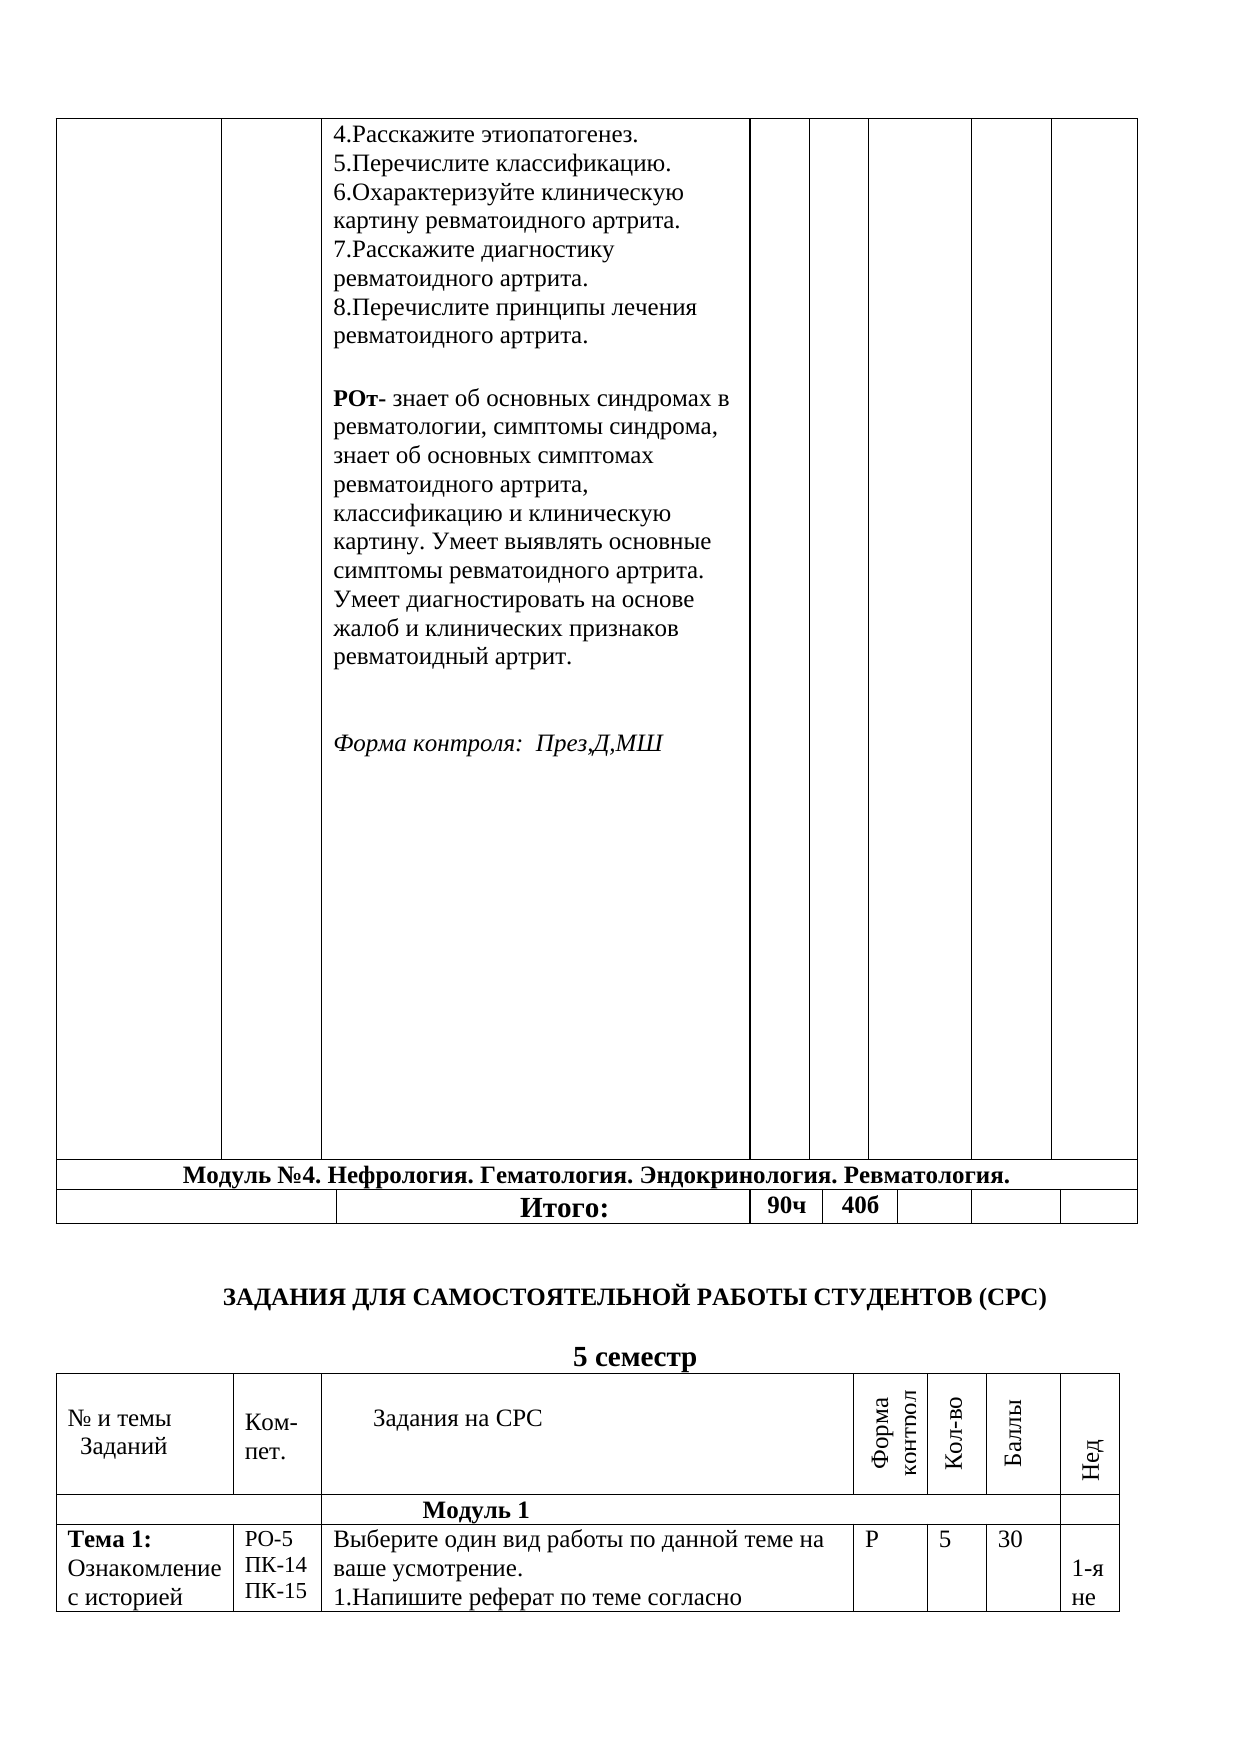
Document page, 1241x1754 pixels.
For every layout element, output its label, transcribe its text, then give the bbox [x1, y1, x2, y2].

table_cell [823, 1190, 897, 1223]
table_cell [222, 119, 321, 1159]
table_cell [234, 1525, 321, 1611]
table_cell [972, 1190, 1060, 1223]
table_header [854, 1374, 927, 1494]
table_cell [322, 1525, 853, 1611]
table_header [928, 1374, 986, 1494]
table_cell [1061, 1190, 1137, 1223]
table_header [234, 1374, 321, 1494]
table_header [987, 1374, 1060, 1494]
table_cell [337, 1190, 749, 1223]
text ЗАДАНИЯ ДЛЯ САМОСТОЯТЕЛЬНОЙ РАБОТЫ СТУДЕНТОВ (СРС) [89, 1282, 1181, 1311]
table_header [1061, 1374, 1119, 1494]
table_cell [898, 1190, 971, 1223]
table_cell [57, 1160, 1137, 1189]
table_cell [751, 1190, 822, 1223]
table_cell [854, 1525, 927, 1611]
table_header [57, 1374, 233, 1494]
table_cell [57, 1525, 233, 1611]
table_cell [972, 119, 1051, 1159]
text 5 семестр [89, 1339, 1181, 1373]
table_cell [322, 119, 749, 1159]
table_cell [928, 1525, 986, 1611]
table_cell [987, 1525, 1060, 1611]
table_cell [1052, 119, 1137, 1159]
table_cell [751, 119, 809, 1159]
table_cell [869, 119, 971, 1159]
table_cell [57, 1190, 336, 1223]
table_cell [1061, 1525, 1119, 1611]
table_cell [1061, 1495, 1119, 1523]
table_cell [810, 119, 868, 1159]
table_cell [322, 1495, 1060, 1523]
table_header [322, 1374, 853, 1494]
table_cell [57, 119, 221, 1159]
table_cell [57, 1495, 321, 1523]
